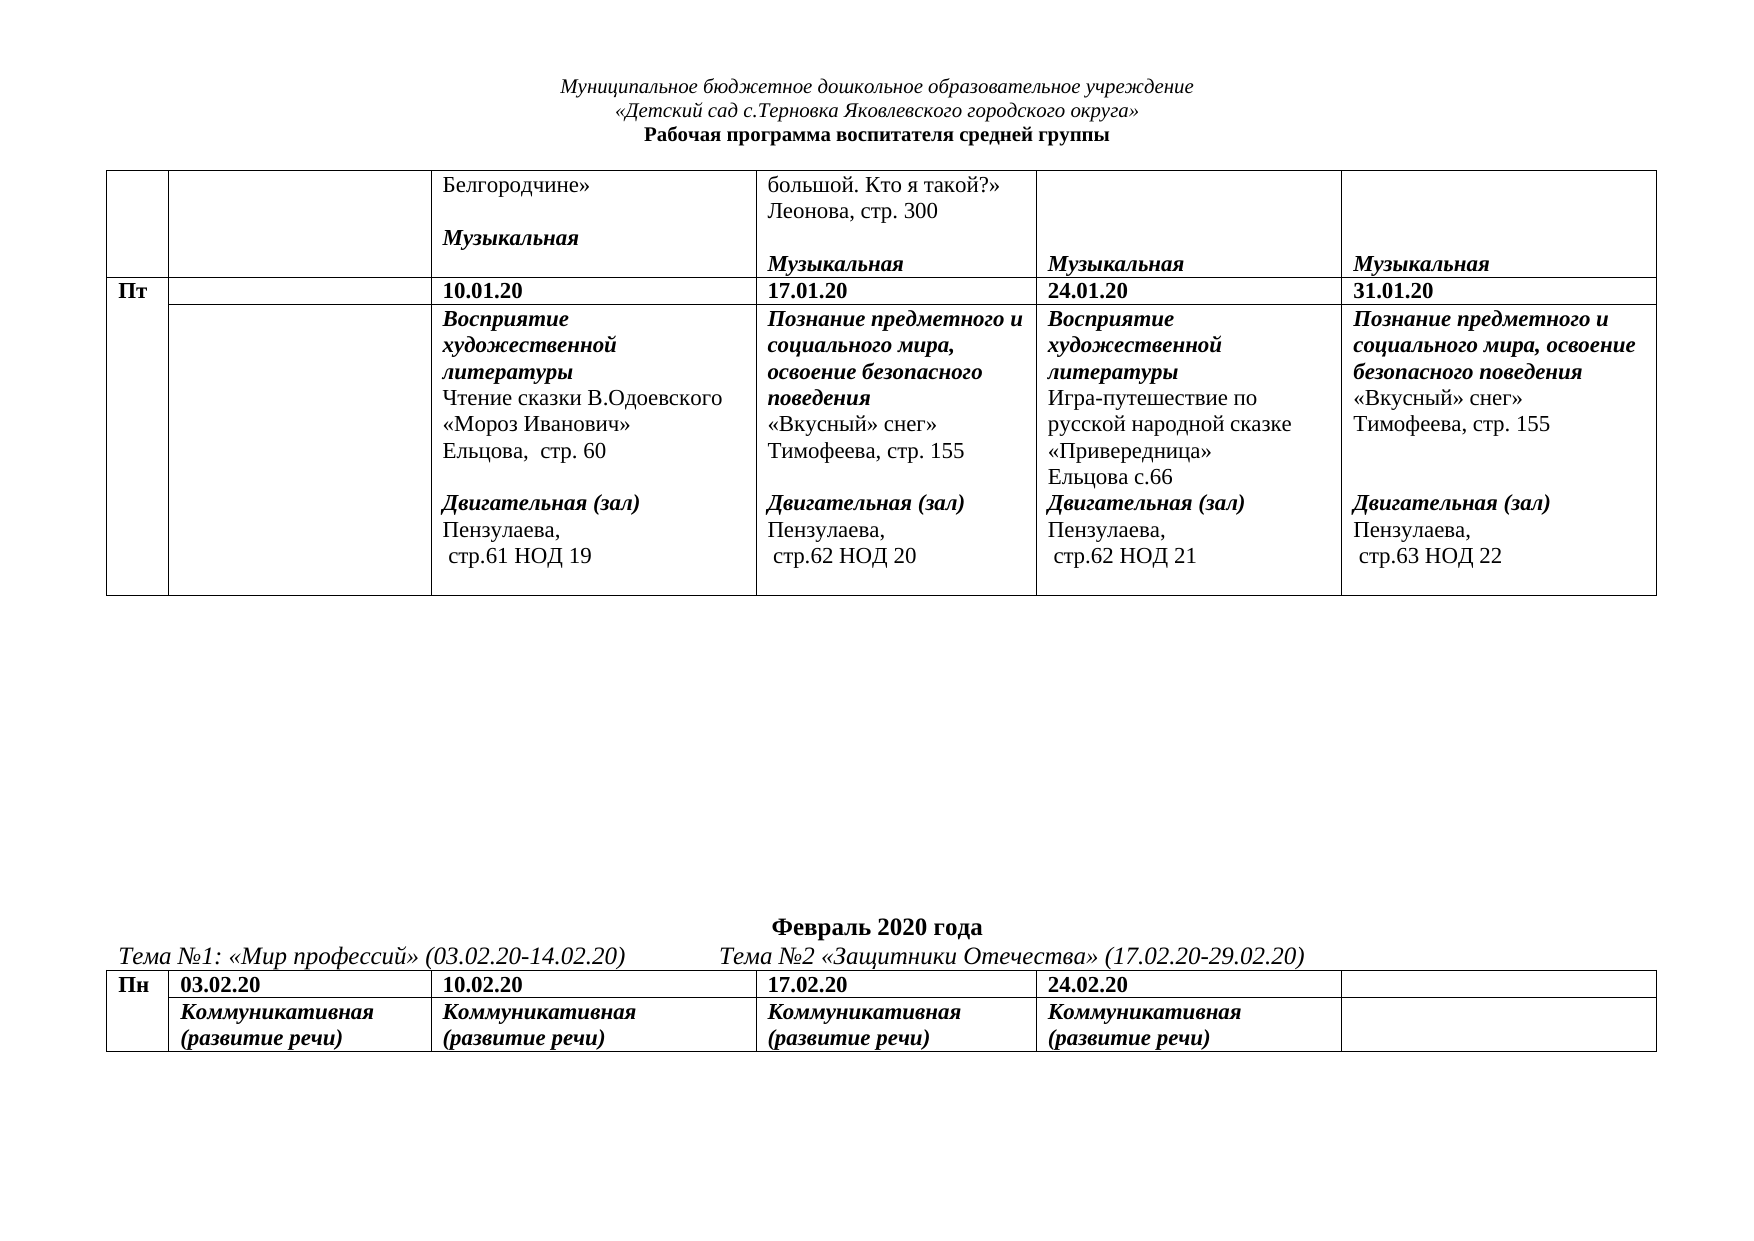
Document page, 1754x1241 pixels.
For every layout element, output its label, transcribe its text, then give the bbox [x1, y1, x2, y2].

table_header 17.02.20 [757, 971, 1036, 997]
table_cell 24.01.20 [1037, 278, 1341, 304]
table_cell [169, 998, 431, 1051]
table_cell 17.01.20 [757, 278, 1036, 304]
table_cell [1037, 171, 1341, 277]
table_header 10.02.20 [432, 971, 756, 997]
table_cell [757, 171, 1036, 277]
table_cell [432, 171, 756, 277]
table_header Пн [107, 971, 168, 1051]
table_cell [1037, 998, 1341, 1051]
text Февраль 2020 года [118, 912, 1636, 941]
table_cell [432, 998, 756, 1051]
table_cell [757, 998, 1036, 1051]
text Тема №1: «Мир профессий» (03.02.20-14.02.20) Тема №2 «Защитники Отечества» (17.02.20-29.02.20) [118, 941, 1636, 970]
table_cell Пт [107, 278, 168, 595]
table_cell Познание предметного и социального мира, освоение безопасного поведения «Вкусный» снег» Тимофеева, стр. 155 Двигательная (зал) Пензулаева, стр.63 НОД 22 [1342, 305, 1656, 595]
table_cell [169, 278, 431, 304]
table_header 03.02.20 [169, 971, 431, 997]
table_cell Восприятие художественной литературы Игра-путешествие по русской народной сказке «Привередница» Ельцова с.66 Двигательная (зал) Пензулаева, стр.62 НОД 21 [1037, 305, 1341, 595]
table_cell 10.01.20 [432, 278, 756, 304]
table_header 24.02.20 [1037, 971, 1341, 997]
table_cell [169, 305, 431, 595]
table_cell Познание предметного и социального мира, освоение безопасного поведения «Вкусный» снег» Тимофеева, стр. 155 Двигательная (зал) Пензулаева, стр.62 НОД 20 [757, 305, 1036, 595]
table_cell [1342, 171, 1656, 277]
table_header [1342, 971, 1656, 997]
table_cell Восприятие художественной литературы Чтение сказки В.Одоевского «Мороз Иванович» Ельцова, стр. 60 Двигательная (зал) Пензулаева, стр.61 НОД 19 [432, 305, 756, 595]
table_cell [1342, 998, 1656, 1051]
table_cell 31.01.20 [1342, 278, 1656, 304]
